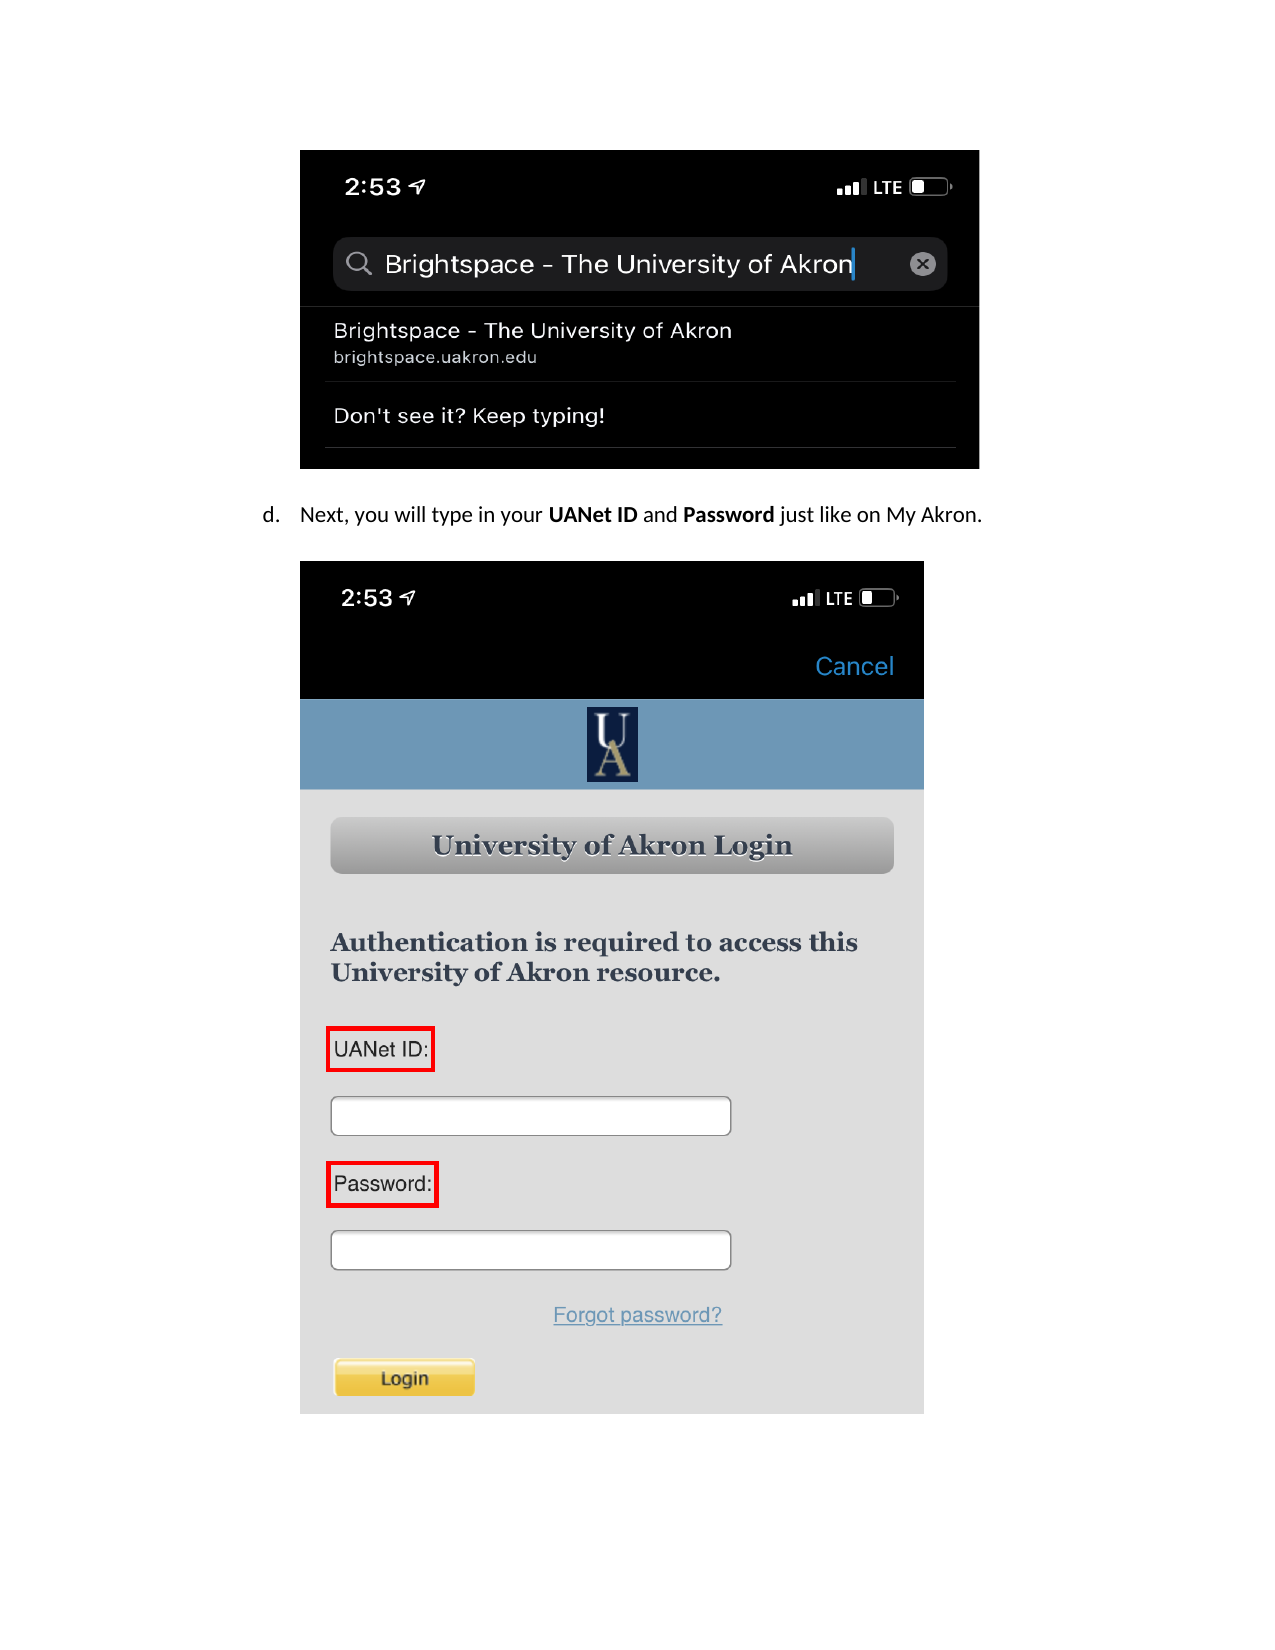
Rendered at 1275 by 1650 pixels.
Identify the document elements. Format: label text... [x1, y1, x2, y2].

list Next, you will type in your UANet ID and Password just like on My Akron. [262, 501, 1125, 528]
picture [300, 150, 980, 469]
picture [300, 561, 924, 1414]
